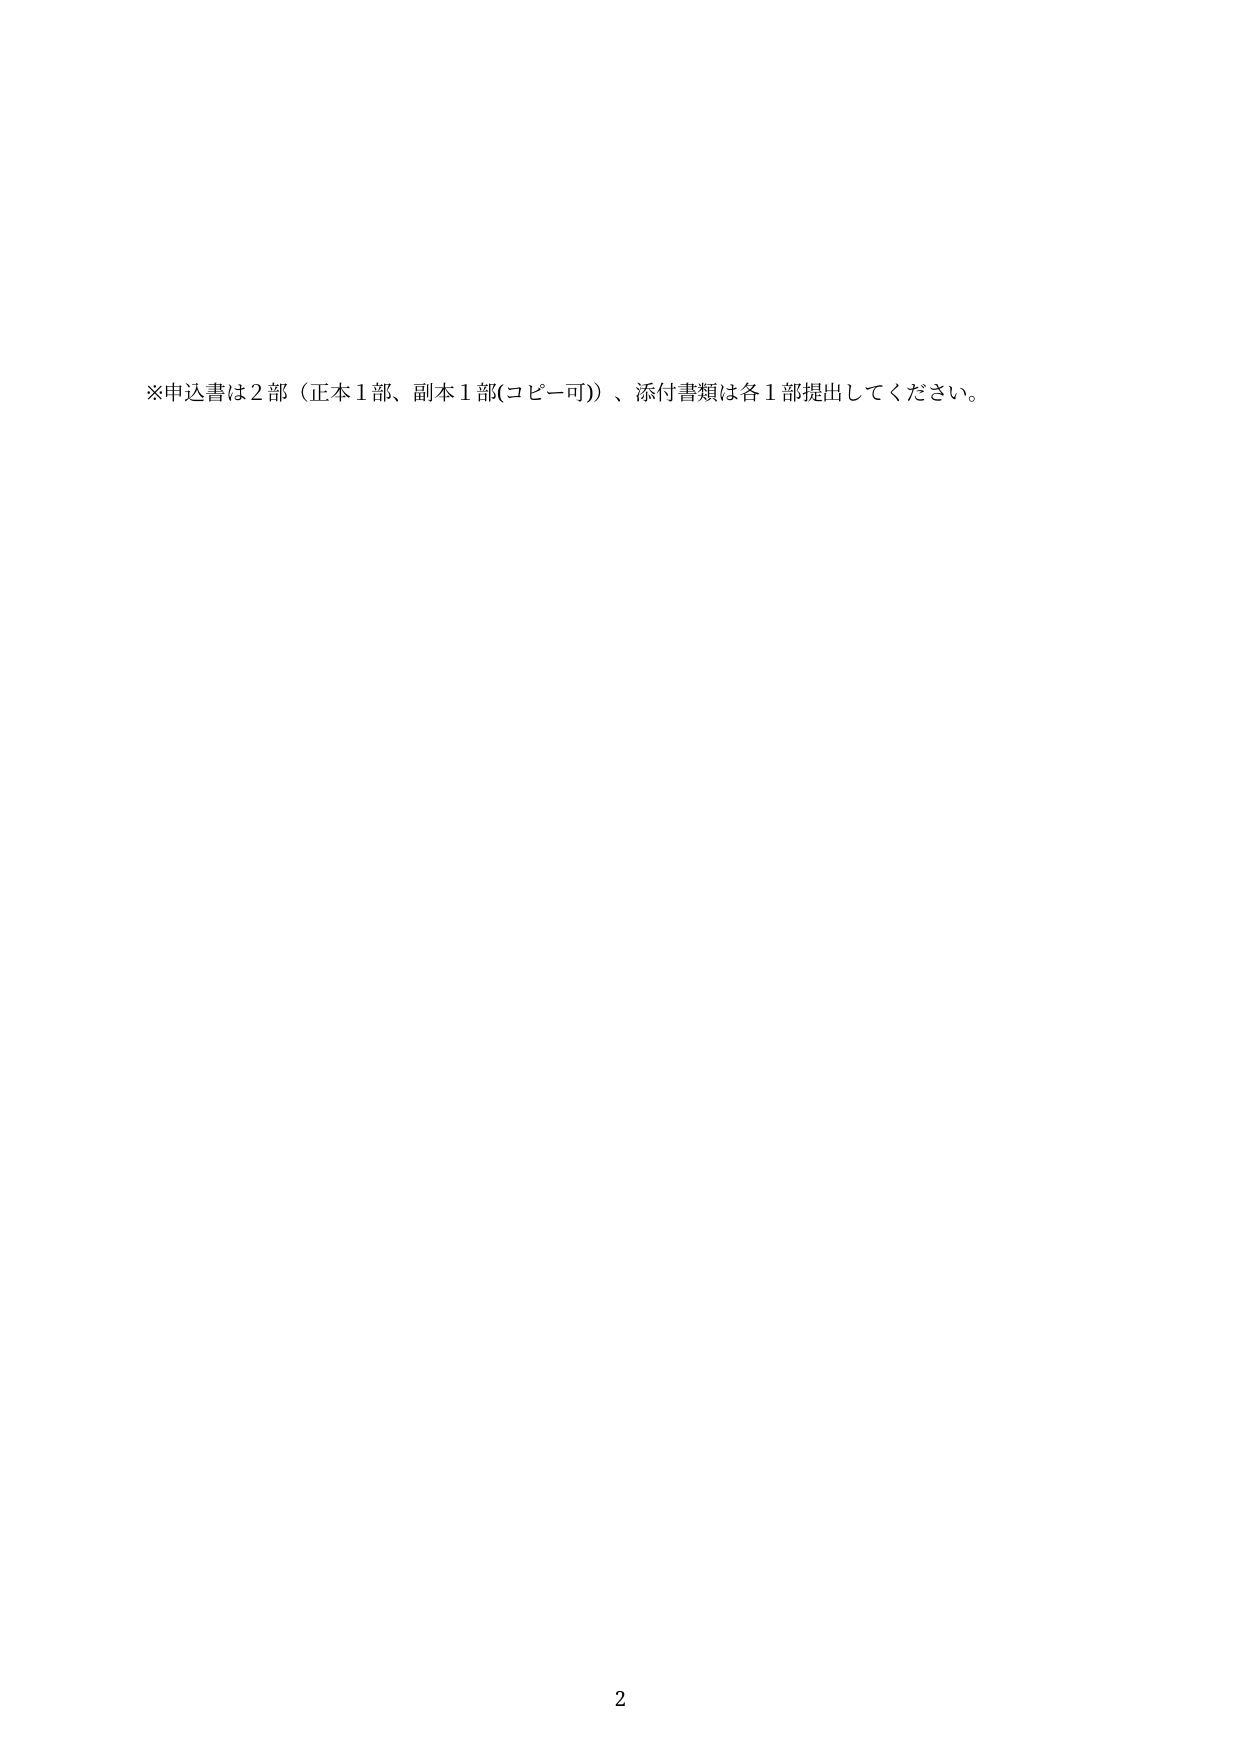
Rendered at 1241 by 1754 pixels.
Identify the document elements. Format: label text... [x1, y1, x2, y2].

text ※申込書は２部（正本１部、副本１部(コピー可)）、添付書類は各１部提出してください。 [136, 372, 1104, 411]
